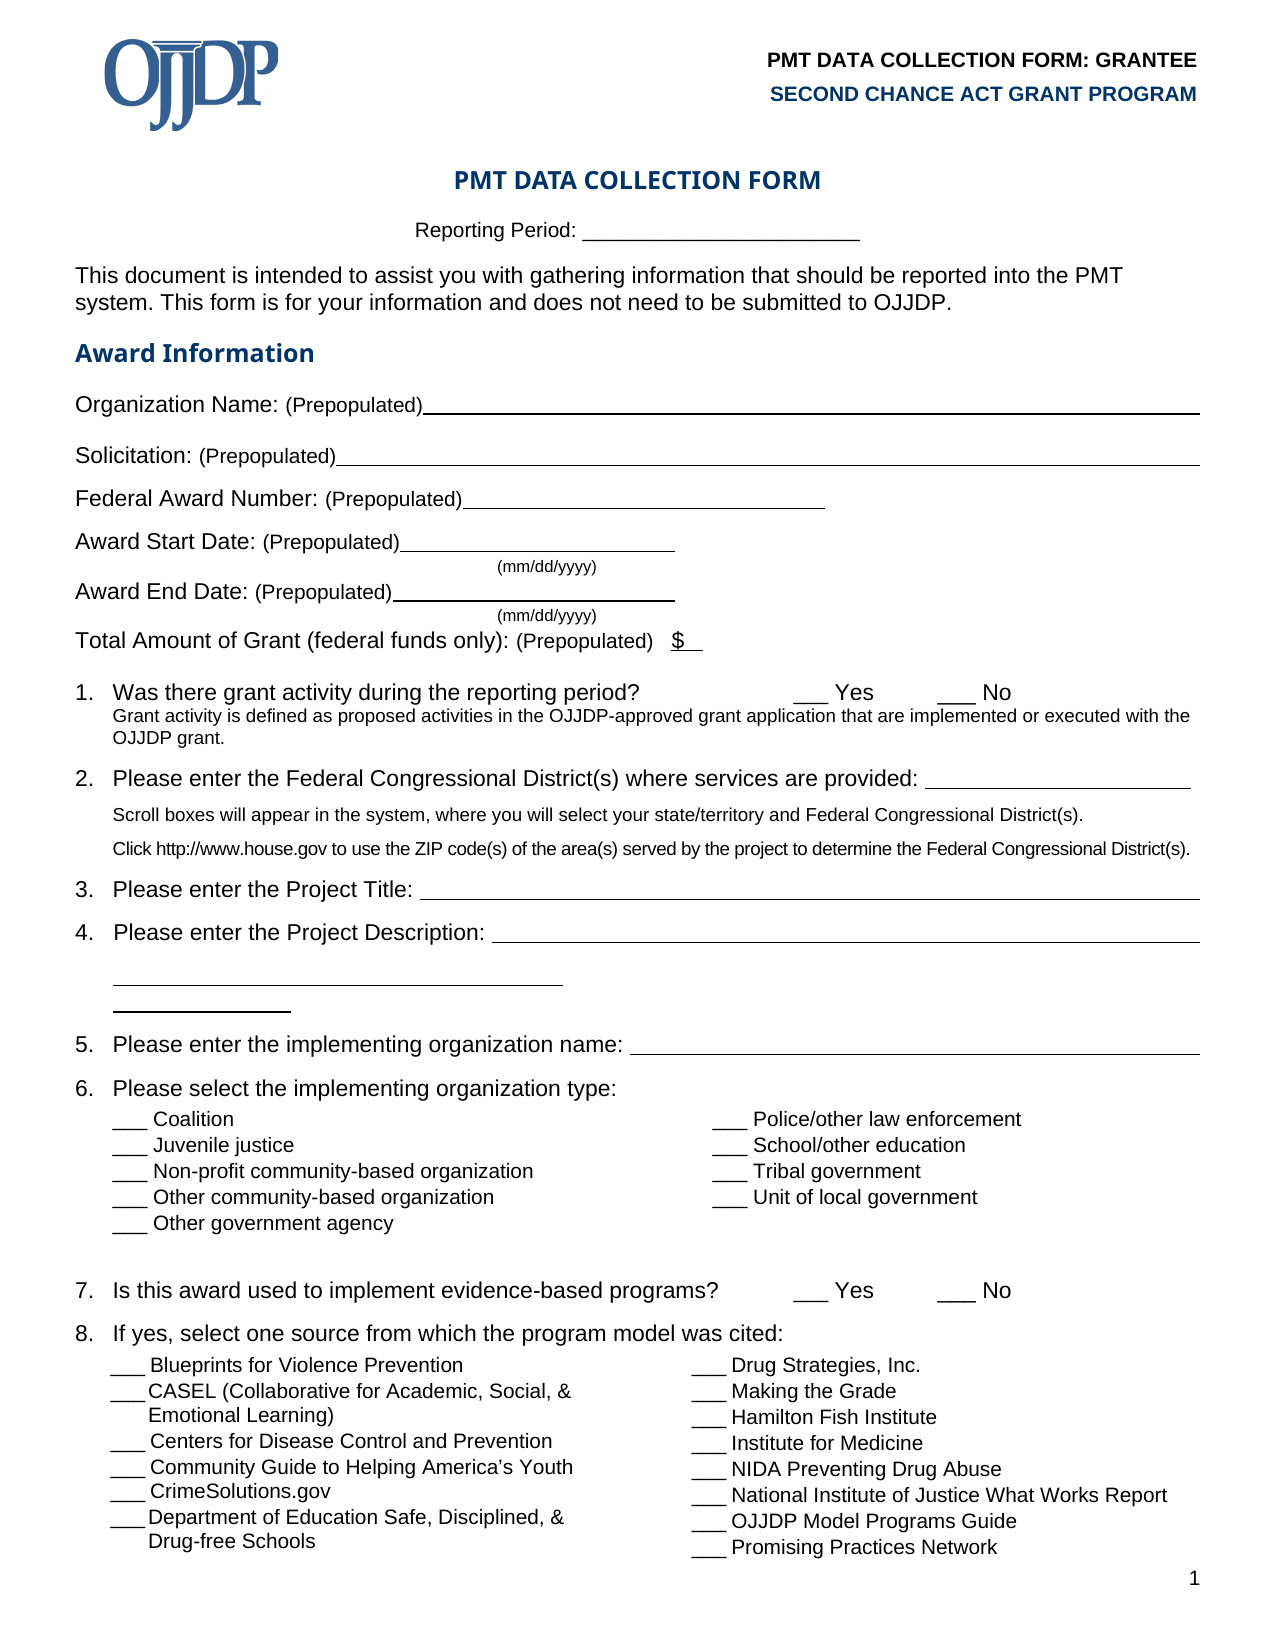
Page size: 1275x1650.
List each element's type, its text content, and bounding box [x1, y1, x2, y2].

text ___ Coalition [112, 1107, 600, 1131]
text Award Start Date: (Prepopulated) [75, 528, 1200, 554]
text 5. Please enter the implementing organization name: [75, 1031, 1200, 1058]
text Scroll boxes will appear in the system, where you will select your state/territory and Federal Congressional District(s). [112, 804, 1200, 825]
text ___ Other community-based organization [112, 1185, 600, 1209]
text (mm/dd/yyyy) [112, 556, 1200, 576]
text 3. Please enter the Project Title: [75, 876, 1200, 902]
text 7. Is this award used to implement evidence-based programs? ___ Yes ___ No [75, 1277, 1200, 1303]
text ___ School/other education [712, 1133, 1200, 1157]
text ___ Blueprints for Violence Prevention [110, 1352, 619, 1376]
text ___ Non-profit community-based organization [112, 1159, 600, 1183]
text ___ Unit of local government [712, 1185, 1200, 1209]
text ___ Juvenile justice [112, 1133, 600, 1157]
text Organization Name: (Prepopulated) [75, 391, 1200, 417]
text 4. Please enter the Project Description: [75, 919, 1200, 945]
subtitle Award Information [75, 336, 1200, 370]
text ___ Drug Strategies, Inc. [692, 1352, 1200, 1376]
text ___ Tribal government [712, 1159, 1200, 1183]
text ___ National Institute of Justice What Works Report [692, 1483, 1200, 1507]
text ___ OJJDP Model Programs Guide [692, 1509, 1200, 1533]
text ___ Community Guide to Helping America’s Youth ___ CrimeSolutions.gov [110, 1454, 619, 1502]
text 6. Please select the implementing organization type: [75, 1074, 1200, 1101]
text ___ Institute for Medicine [692, 1431, 1200, 1454]
text 2. Please enter the Federal Congressional District(s) where services are provided: [75, 765, 1200, 791]
text 1. Was there grant activity during the reporting period? ___ Yes ___ No Grant activity is defined as proposed activities in the OJJDP-approved grant application that are implemented or executed with the OJJDP grant. [75, 679, 1200, 748]
text Click http://www.house.gov to use the ZIP code(s) of the area(s) served by the project to determine the Federal Congressional District(s). [112, 838, 1200, 859]
text (mm/dd/yyyy) [112, 606, 1200, 625]
text Reporting Period: ________________________ [75, 217, 1200, 241]
text ___ CASEL (Collaborative for Academic, Social, & Emotional Learning) [110, 1378, 619, 1426]
text Total Amount of Grant (federal funds only): (Prepopulated) $ [75, 627, 1200, 654]
picture [104, 39, 279, 131]
text Solicitation: (Prepopulated) [75, 442, 1200, 468]
text 8. If yes, select one source from which the program model was cited: [75, 1320, 1200, 1346]
text ___ Police/other law enforcement [712, 1107, 1200, 1131]
text Federal Award Number: (Prepopulated) [75, 485, 1200, 511]
text ___ Department of Education Safe, Disciplined, & Drug-free Schools [110, 1504, 619, 1552]
text This document is intended to assist you with gathering information that should be reported into the PMT system. This form is for your information and does not need to be submitted to OJJDP. [75, 262, 1200, 315]
text ___ Other government agency [112, 1211, 600, 1235]
text ___ Making the Grade [692, 1378, 1200, 1402]
text ___ Promising Practices Network [692, 1535, 1200, 1559]
text Award End Date: (Prepopulated) [75, 578, 1200, 604]
text ___ Hamilton Fish Institute [692, 1404, 1200, 1428]
subtitle PMT Data Collection Form [75, 162, 1200, 197]
text ___ NIDA Preventing Drug Abuse [692, 1457, 1200, 1481]
text ___ Centers for Disease Control and Prevention [110, 1428, 619, 1452]
